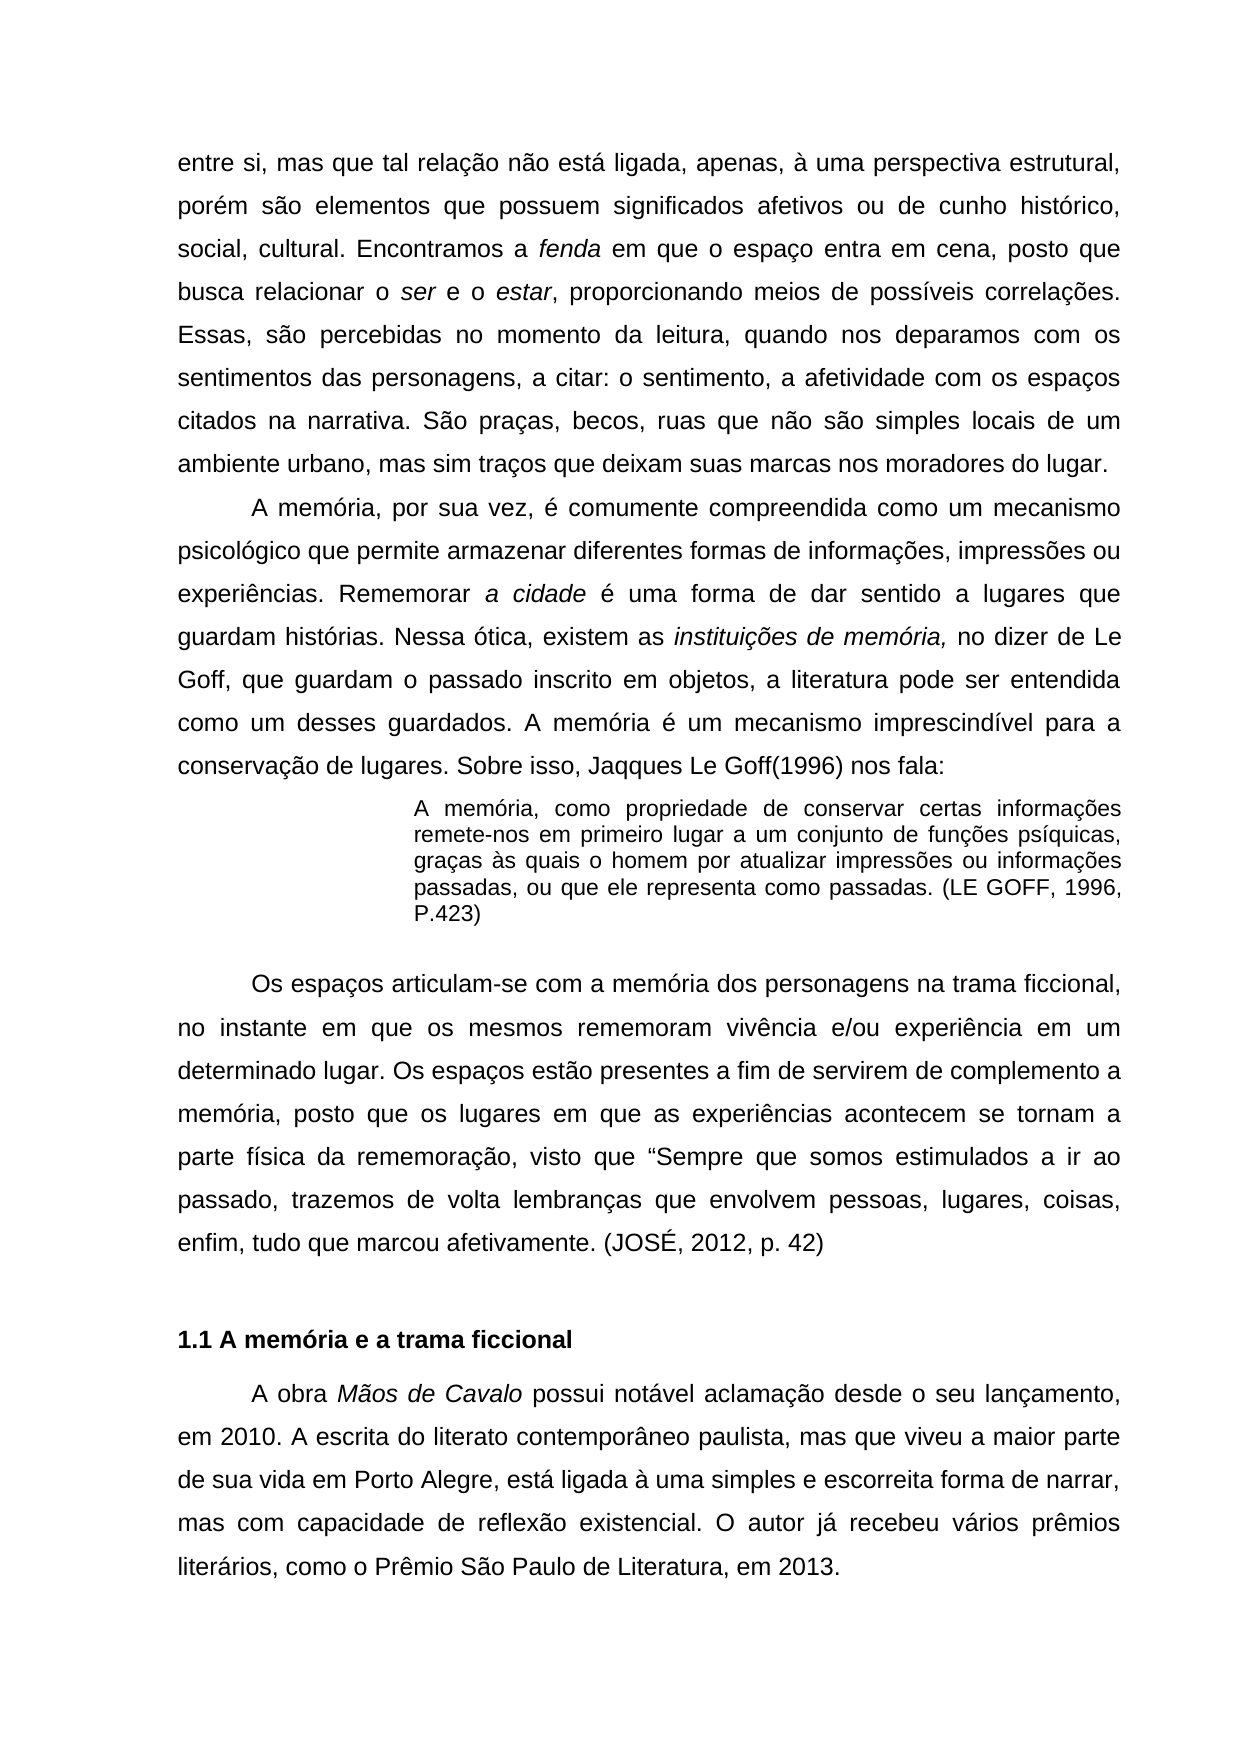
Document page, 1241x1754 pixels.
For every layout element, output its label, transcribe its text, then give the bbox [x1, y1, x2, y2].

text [177, 148, 1122, 478]
text Os espaços articulam-se com a memória dos personagens na trama ficcional, no instante em que os mesmos rememoram vivência e/ou experiência em um determinado lugar. Os espaços estão presentes a fim de servirem de complemento a memória, posto que os lugares em que as experiências acontecem se tornam a parte física da rememoração, visto que “Sempre que somos estimulados a ir ao passado, trazemos de volta lembranças que envolvem pessoas, lugares, coisas, enfim, tudo que marcou afetivamente. (JOSÉ, 2012, p. 42) [177, 969, 1122, 1257]
text 1.1 A memória e a trama ficcional [177, 1325, 1122, 1354]
text A memória, por sua vez, é comumente compreendida como um mecanismo psicológico que permite armazenar diferentes formas de informações, impressões ou experiências. Rememorar a cidade é uma forma de dar sentido a lugares que guardam histórias. Nessa ótica, existem as instituições de memória, no dizer de Le Goff, que guardam o passado inscrito em objetos, a literatura pode ser entendida como um desses guardados. A memória é um mecanismo imprescindível para a conservação de lugares. Sobre isso, Jaqques Le Goff(1996) nos fala: [177, 493, 1122, 780]
text A obra Mãos de Cavalo possui notável aclamação desde o seu lançamento, em 2010. A escrita do literato contemporâneo paulista, mas que viveu a maior parte de sua vida em Porto Alegre, está ligada à uma simples e escorreita forma de narrar, mas com capacidade de reflexão existencial. O autor já recebeu vários prêmios literários, como o Prêmio São Paulo de Literatura, em 2013. [177, 1379, 1122, 1580]
text A memória, como propriedade de conservar certas informações remete-nos em primeiro lugar a um conjunto de funções psíquicas, graças às quais o homem por atualizar impressões ou informações passadas, ou que ele representa como passadas. (LE GOFF, 1996, P.423) [413, 794, 1122, 926]
